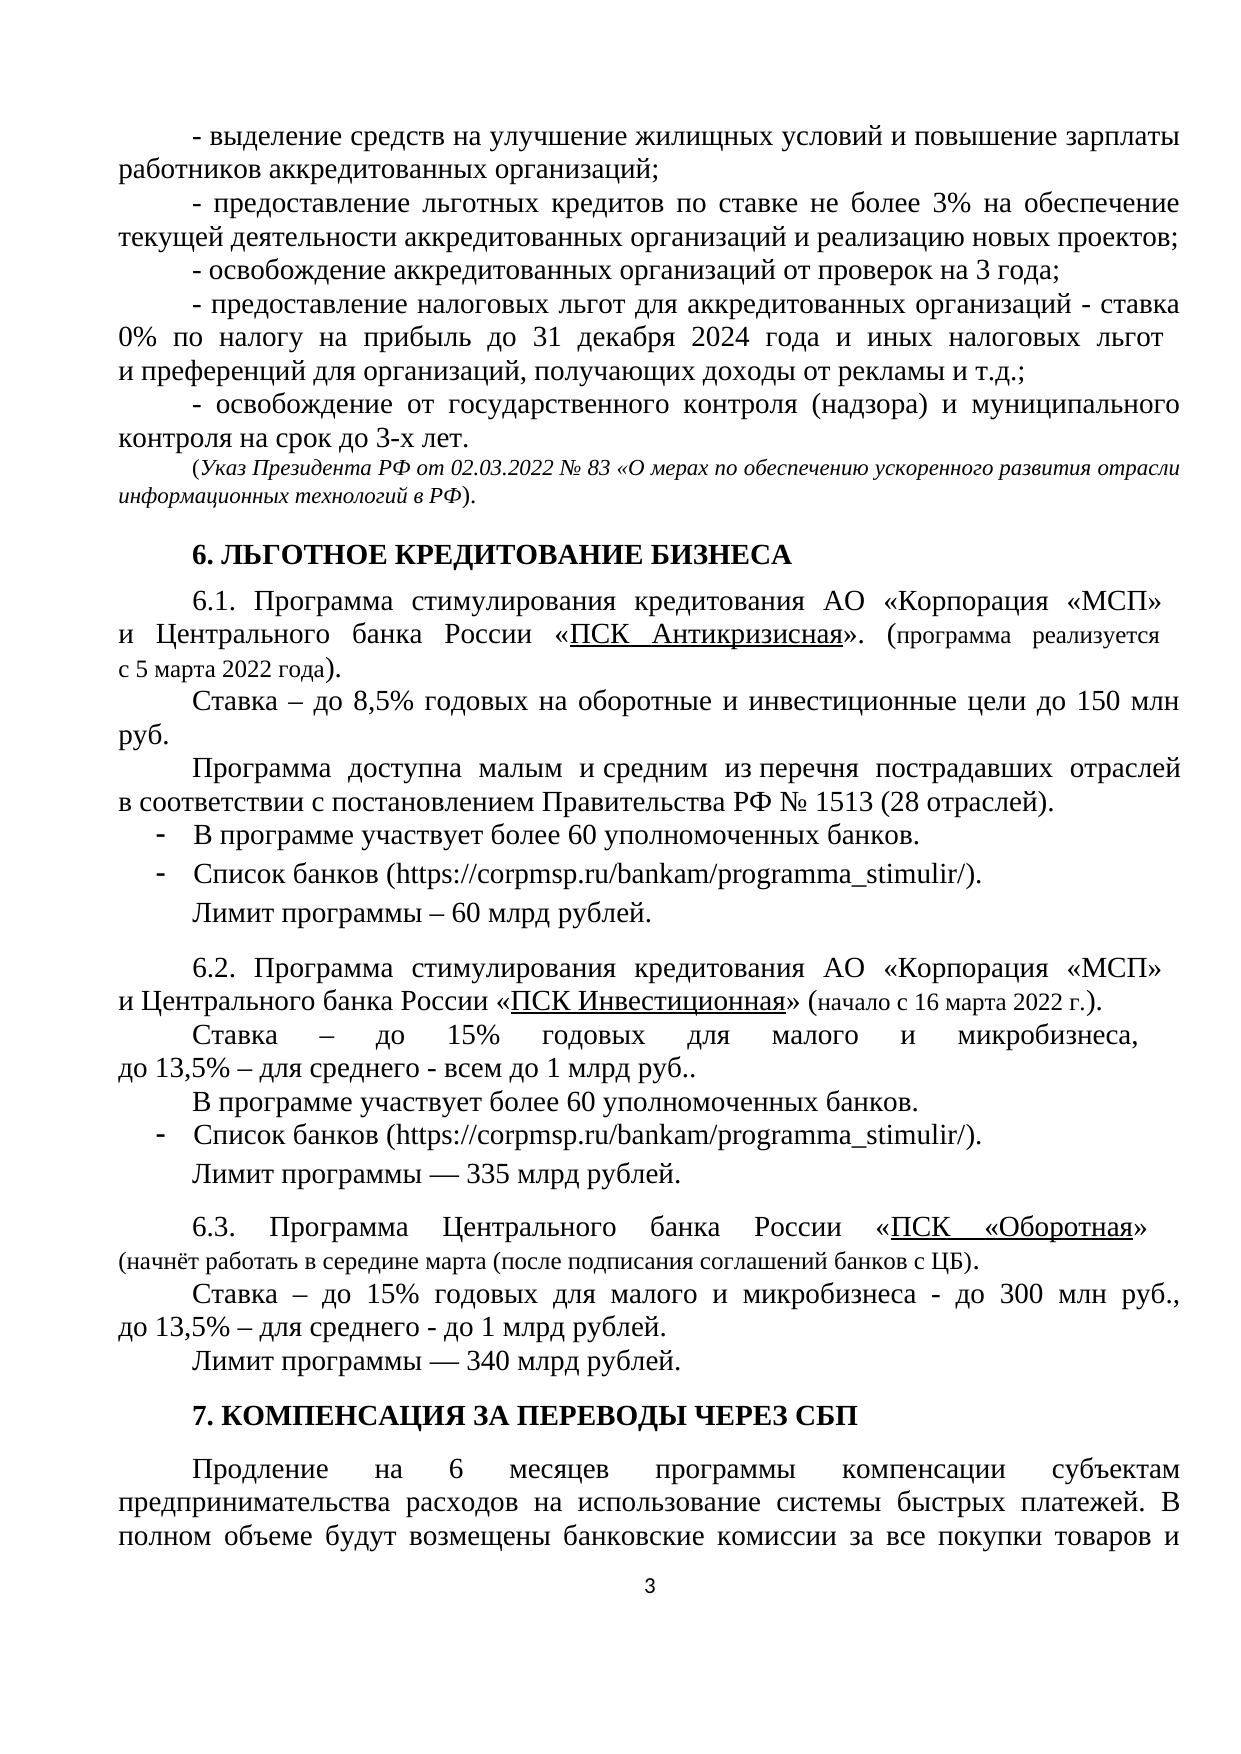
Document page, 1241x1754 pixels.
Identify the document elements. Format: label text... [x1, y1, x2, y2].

text - освобождение от государственного контроля (надзора) и муниципального контроля на срок до 3-х лет. [118, 386, 1181, 453]
text Программа доступна малым и средним из перечня пострадавших отраслей в соответствии с постановлением Правительства РФ № 1513 (28 отраслей). [118, 750, 1181, 817]
text - предоставление льготных кредитов по ставке не более 3% на обеспечение текущей деятельности аккредитованных организаций и реализацию новых проектов; [118, 185, 1181, 252]
text 6. ЛЬГОТНОЕ КРЕДИТОВАНИЕ БИЗНЕСА [118, 537, 1181, 571]
text Ставка – до 15% годовых для малого и микробизнеса - до 300 млн руб., до 13,5% – для среднего - до 1 млрд рублей. [118, 1276, 1181, 1343]
list В программе участвует более 60 уполномоченных банков. [156, 817, 1181, 851]
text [118, 1451, 1181, 1551]
text - освобождение аккредитованных организаций от проверок на 3 года; [118, 252, 1181, 286]
text Ставка – до 8,5% годовых на оборотные и инвестиционные цели до 150 млн руб. [118, 683, 1181, 750]
text 6.1. Программа стимулирования кредитования АО «Корпорация «МСП» и Центрального банка России «ПСК Антикризисная». (программа реализуется с 5 марта 2022 года). [118, 583, 1181, 683]
text - предоставление налоговых льгот для аккредитованных организаций - ставка 0% по налогу на прибыль до 31 декабря 2024 года и иных налоговых льгот и преференций для организаций, получающих доходы от рекламы и т.д.; [118, 286, 1181, 386]
text 6.3. Программа Центрального банка России «ПСК «Оборотная» (начнёт работать в середине марта (после подписания соглашений банков с ЦБ). [118, 1209, 1181, 1276]
text Лимит программы — 335 млрд рублей. [118, 1156, 1181, 1190]
text Ставка – до 15% годовых для малого и микробизнеса, до 13,5% – для среднего - всем до 1 млрд руб.. [118, 1017, 1181, 1084]
text 6.2. Программа стимулирования кредитования АО «Корпорация «МСП» и Центрального банка России «ПСК Инвестиционная» (начало с 16 марта 2022 г.). [118, 950, 1181, 1017]
text В программе участвует более 60 уполномоченных банков. [118, 1084, 1181, 1117]
text Лимит программы – 60 млрд рублей. [192, 895, 1181, 928]
list Список банков (https://corpmsp.ru/bankam/programma_stimulir/). [156, 1117, 1181, 1151]
text Лимит программы — 340 млрд рублей. [118, 1343, 1181, 1377]
text - выделение средств на улучшение жилищных условий и повышение зарплаты работников аккредитованных организаций; [118, 118, 1181, 185]
text (Указ Президента РФ от 02.03.2022 № 83 «О мерах по обеспечению ускоренного развития отрасли информационных технологий в РФ). [118, 453, 1181, 509]
text 7. КОМПЕНСАЦИЯ ЗА ПЕРЕВОДЫ ЧЕРЕЗ СБП [118, 1398, 1181, 1432]
list Список банков (https://corpmsp.ru/bankam/programma_stimulir/). [156, 856, 1181, 890]
